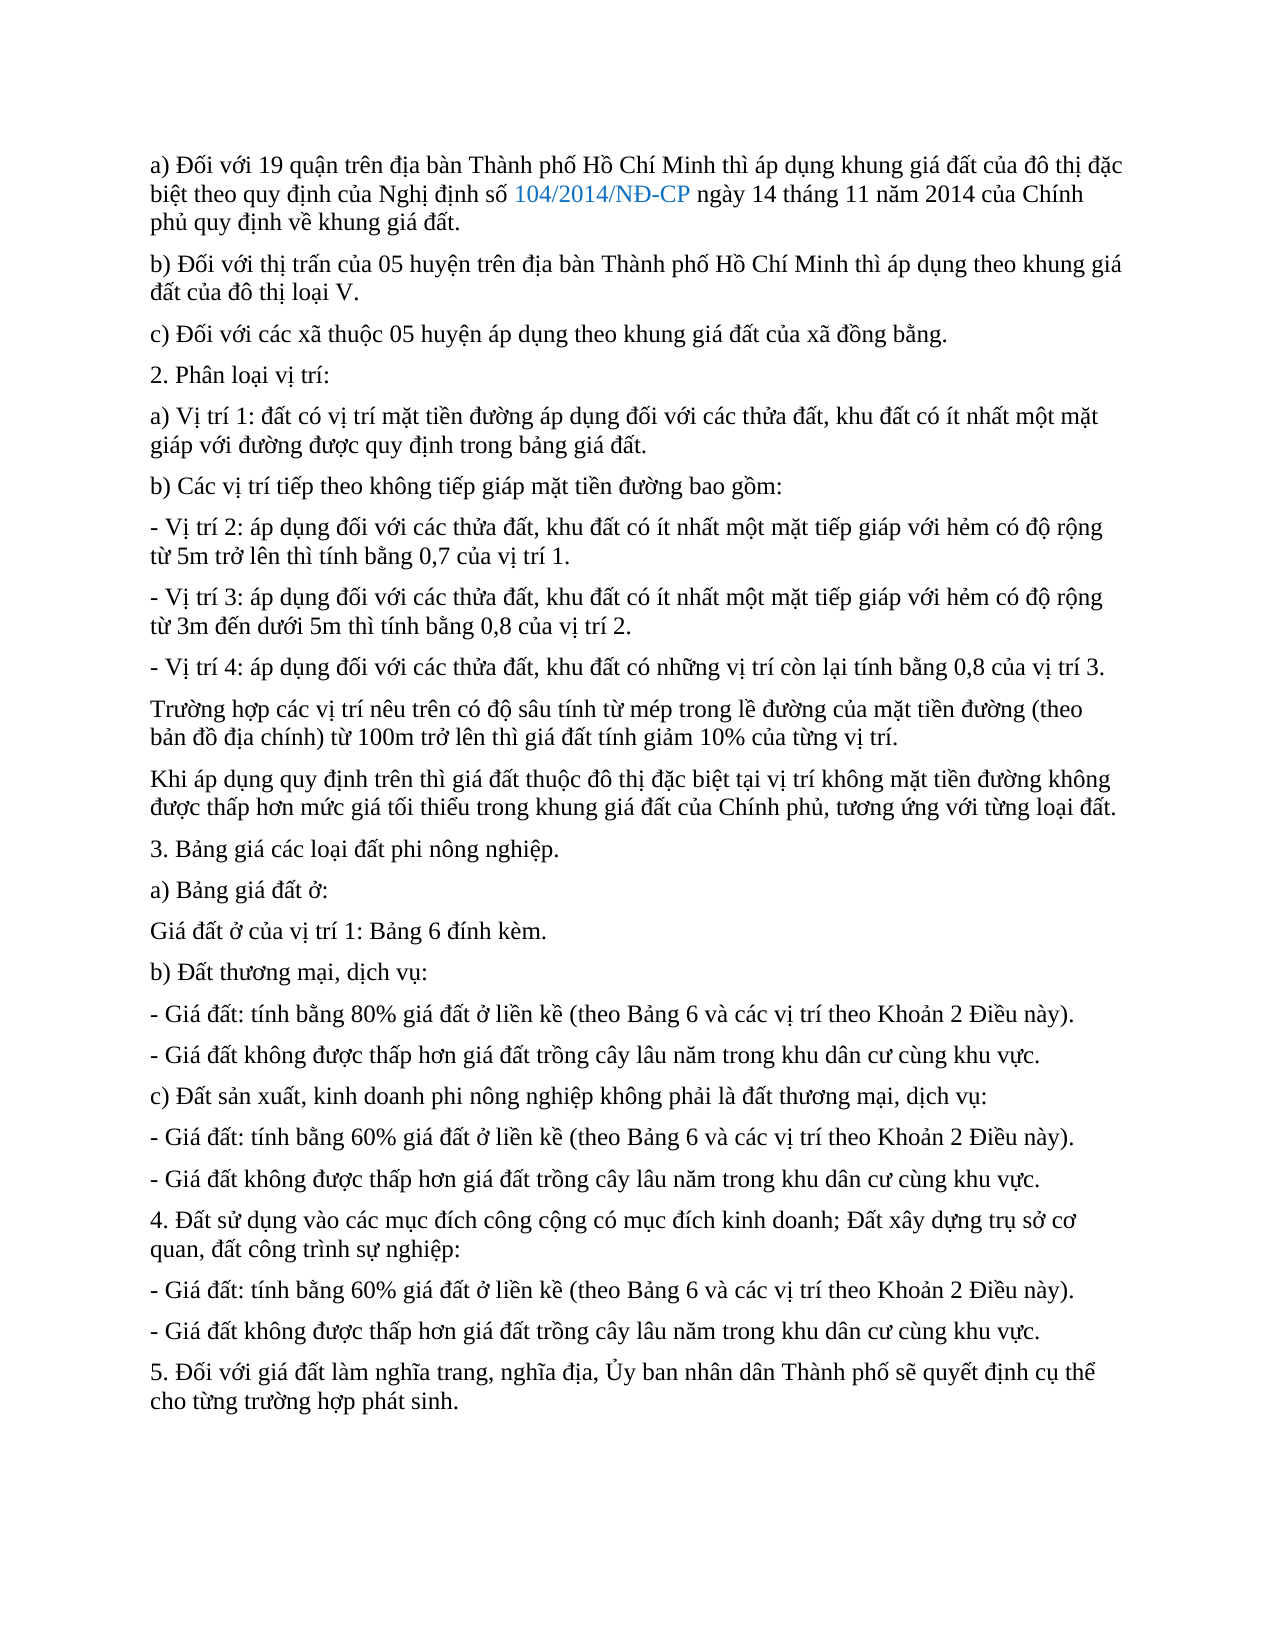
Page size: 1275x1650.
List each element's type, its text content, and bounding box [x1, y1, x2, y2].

text b) Đất thương mại, dịch vụ: [150, 957, 1125, 986]
text - Giá đất: tính bằng 60% giá đất ở liền kề (theo Bảng 6 và các vị trí theo Khoản 2 Điều này). [150, 1275, 1125, 1304]
text - Giá đất: tính bằng 80% giá đất ở liền kề (theo Bảng 6 và các vị trí theo Khoản 2 Điều này). [150, 999, 1125, 1027]
text c) Đối với các xã thuộc 05 huyện áp dụng theo khung giá đất của xã đồng bằng. [150, 319, 1125, 347]
text b) Các vị trí tiếp theo không tiếp giáp mặt tiền đường bao gồm: [150, 471, 1125, 500]
text a) Đối với 19 quận trên địa bàn Thành phố Hồ Chí Minh thì áp dụng khung giá đất của đô thị đặc biệt theo quy định của Nghị định số 104/2014/NĐ-CP ngày 14 tháng 11 năm 2014 của Chính phủ quy định về khung giá đất. [150, 150, 1125, 236]
text b) Đối với thị trấn của 05 huyện trên địa bàn Thành phố Hồ Chí Minh thì áp dụng theo khung giá đất của đô thị loại V. [150, 249, 1125, 306]
text Giá đất ở của vị trí 1: Bảng 6 đính kèm. [150, 916, 1125, 945]
text 2. Phân loại vị trí: [150, 360, 1125, 389]
text 4. Đất sử dụng vào các mục đích công cộng có mục đích kinh doanh; Đất xây dựng trụ sở cơ quan, đất công trình sự nghiệp: [150, 1205, 1125, 1262]
text 3. Bảng giá các loại đất phi nông nghiệp. [150, 834, 1125, 862]
text - Giá đất không được thấp hơn giá đất trồng cây lâu năm trong khu dân cư cùng khu vực. [150, 1316, 1125, 1345]
text - Vị trí 2: áp dụng đối với các thửa đất, khu đất có ít nhất một mặt tiếp giáp với hẻm có độ rộng từ 5m trở lên thì tính bằng 0,7 của vị trí 1. [150, 512, 1125, 570]
text - Vị trí 4: áp dụng đối với các thửa đất, khu đất có những vị trí còn lại tính bằng 0,8 của vị trí 3. [150, 652, 1125, 681]
text 5. Đối với giá đất làm nghĩa trang, nghĩa địa, Ủy ban nhân dân Thành phố sẽ quyết định cụ thể cho từng trường hợp phát sinh. [150, 1357, 1125, 1415]
text Khi áp dụng quy định trên thì giá đất thuộc đô thị đặc biệt tại vị trí không mặt tiền đường không được thấp hơn mức giá tối thiểu trong khung giá đất của Chính phủ, tương ứng với từng loại đất. [150, 764, 1125, 821]
text - Giá đất không được thấp hơn giá đất trồng cây lâu năm trong khu dân cư cùng khu vực. [150, 1040, 1125, 1069]
text c) Đất sản xuất, kinh doanh phi nông nghiệp không phải là đất thương mại, dịch vụ: [150, 1081, 1125, 1110]
text Trường hợp các vị trí nêu trên có độ sâu tính từ mép trong lề đường của mặt tiền đường (theo bản đồ địa chính) từ 100m trở lên thì giá đất tính giảm 10% của từng vị trí. [150, 694, 1125, 751]
text - Giá đất: tính bằng 60% giá đất ở liền kề (theo Bảng 6 và các vị trí theo Khoản 2 Điều này). [150, 1122, 1125, 1151]
text - Giá đất không được thấp hơn giá đất trồng cây lâu năm trong khu dân cư cùng khu vực. [150, 1164, 1125, 1192]
text a) Bảng giá đất ở: [150, 875, 1125, 904]
text a) Vị trí 1: đất có vị trí mặt tiền đường áp dụng đối với các thửa đất, khu đất có ít nhất một mặt giáp với đường được quy định trong bảng giá đất. [150, 401, 1125, 459]
text - Vị trí 3: áp dụng đối với các thửa đất, khu đất có ít nhất một mặt tiếp giáp với hẻm có độ rộng từ 3m đến dưới 5m thì tính bằng 0,8 của vị trí 2. [150, 582, 1125, 640]
